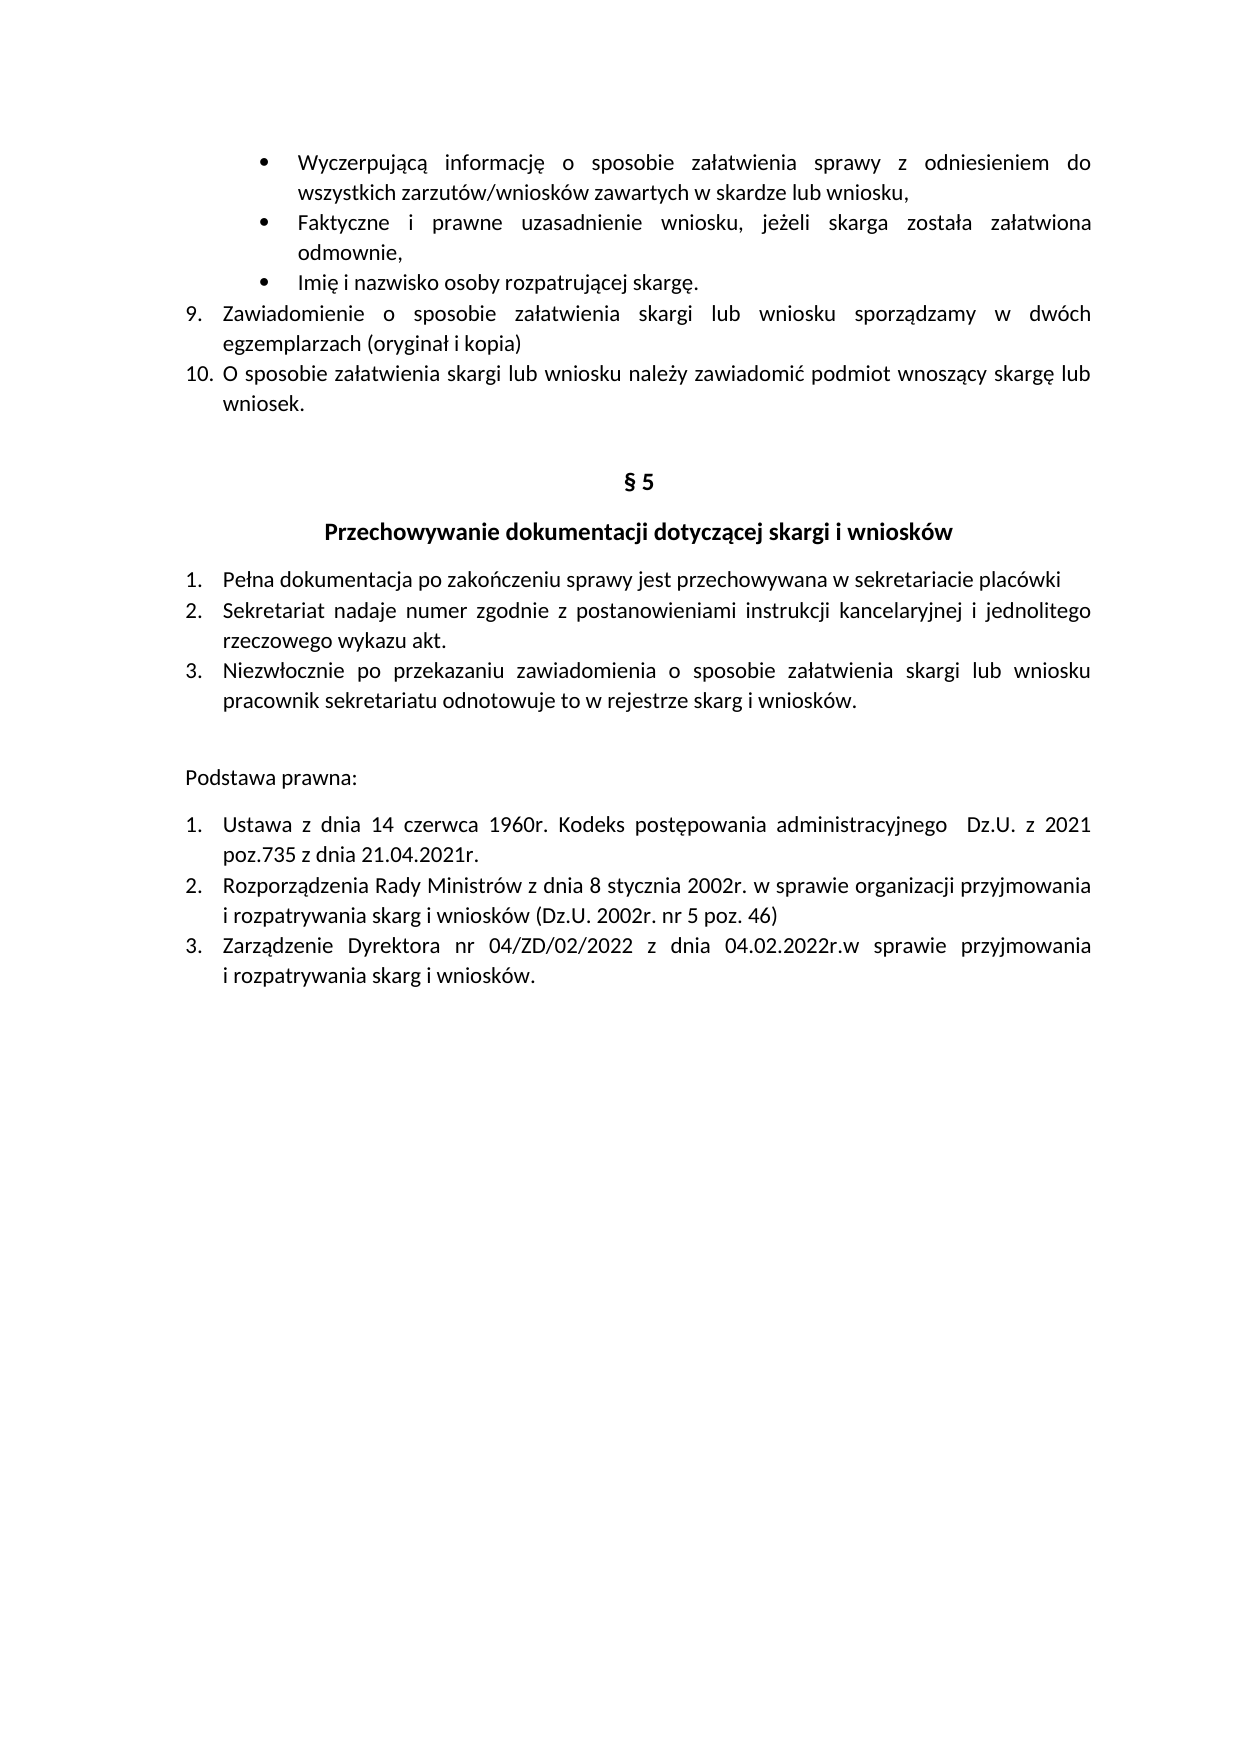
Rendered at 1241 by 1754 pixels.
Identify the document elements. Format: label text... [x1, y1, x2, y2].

list Rozporządzenia Rady Ministrów z dnia 8 stycznia 2002r. w sprawie organizacji przyjmowania i rozpatrywania skarg i wniosków (Dz.U. 2002r. nr 5 poz. 46) [185, 871, 1093, 929]
list Pełna dokumentacja po zakończeniu sprawy jest przechowywana w sekretariacie placówki [185, 566, 1093, 593]
list Niezwłocznie po przekazaniu zawiadomienia o sposobie załatwienia skargi lub wniosku pracownik sekretariatu odnotowuje to w rejestrze skarg i wniosków. [185, 656, 1093, 714]
list Imię i nazwisko osoby rozpatrującej skargę. [260, 268, 1093, 296]
list O sposobie załatwienia skargi lub wniosku należy zawiadomić podmiot wnoszący skargę lub wniosek. [185, 359, 1093, 417]
list Zawiadomienie o sposobie załatwienia skargi lub wniosku sporządzamy w dwóch egzemplarzach (oryginał i kopia) [185, 299, 1093, 357]
text Podstawa prawna: [185, 763, 1093, 791]
text § 5 [185, 466, 1093, 497]
list Faktyczne i prawne uzasadnienie wniosku, jeżeli skarga została załatwiona odmownie, [260, 208, 1093, 266]
list Zarządzenie Dyrektora nr 04/ZD/02/2022 z dnia 04.02.2022r.w sprawie przyjmowania i rozpatrywania skarg i wniosków. [185, 931, 1093, 989]
list Ustawa z dnia 14 czerwca 1960r. Kodeks postępowania administracyjnego Dz.U. z 2021 poz.735 z dnia 21.04.2021r. [185, 810, 1093, 868]
text Przechowywanie dokumentacji dotyczącej skargi i wniosków [185, 516, 1093, 546]
list Sekretariat nadaje numer zgodnie z postanowieniami instrukcji kancelaryjnej i jednolitego rzeczowego wykazu akt. [185, 596, 1093, 654]
list Wyczerpującą informację o sposobie załatwienia sprawy z odniesieniem do wszystkich zarzutów/wniosków zawartych w skardze lub wniosku, [260, 148, 1093, 206]
